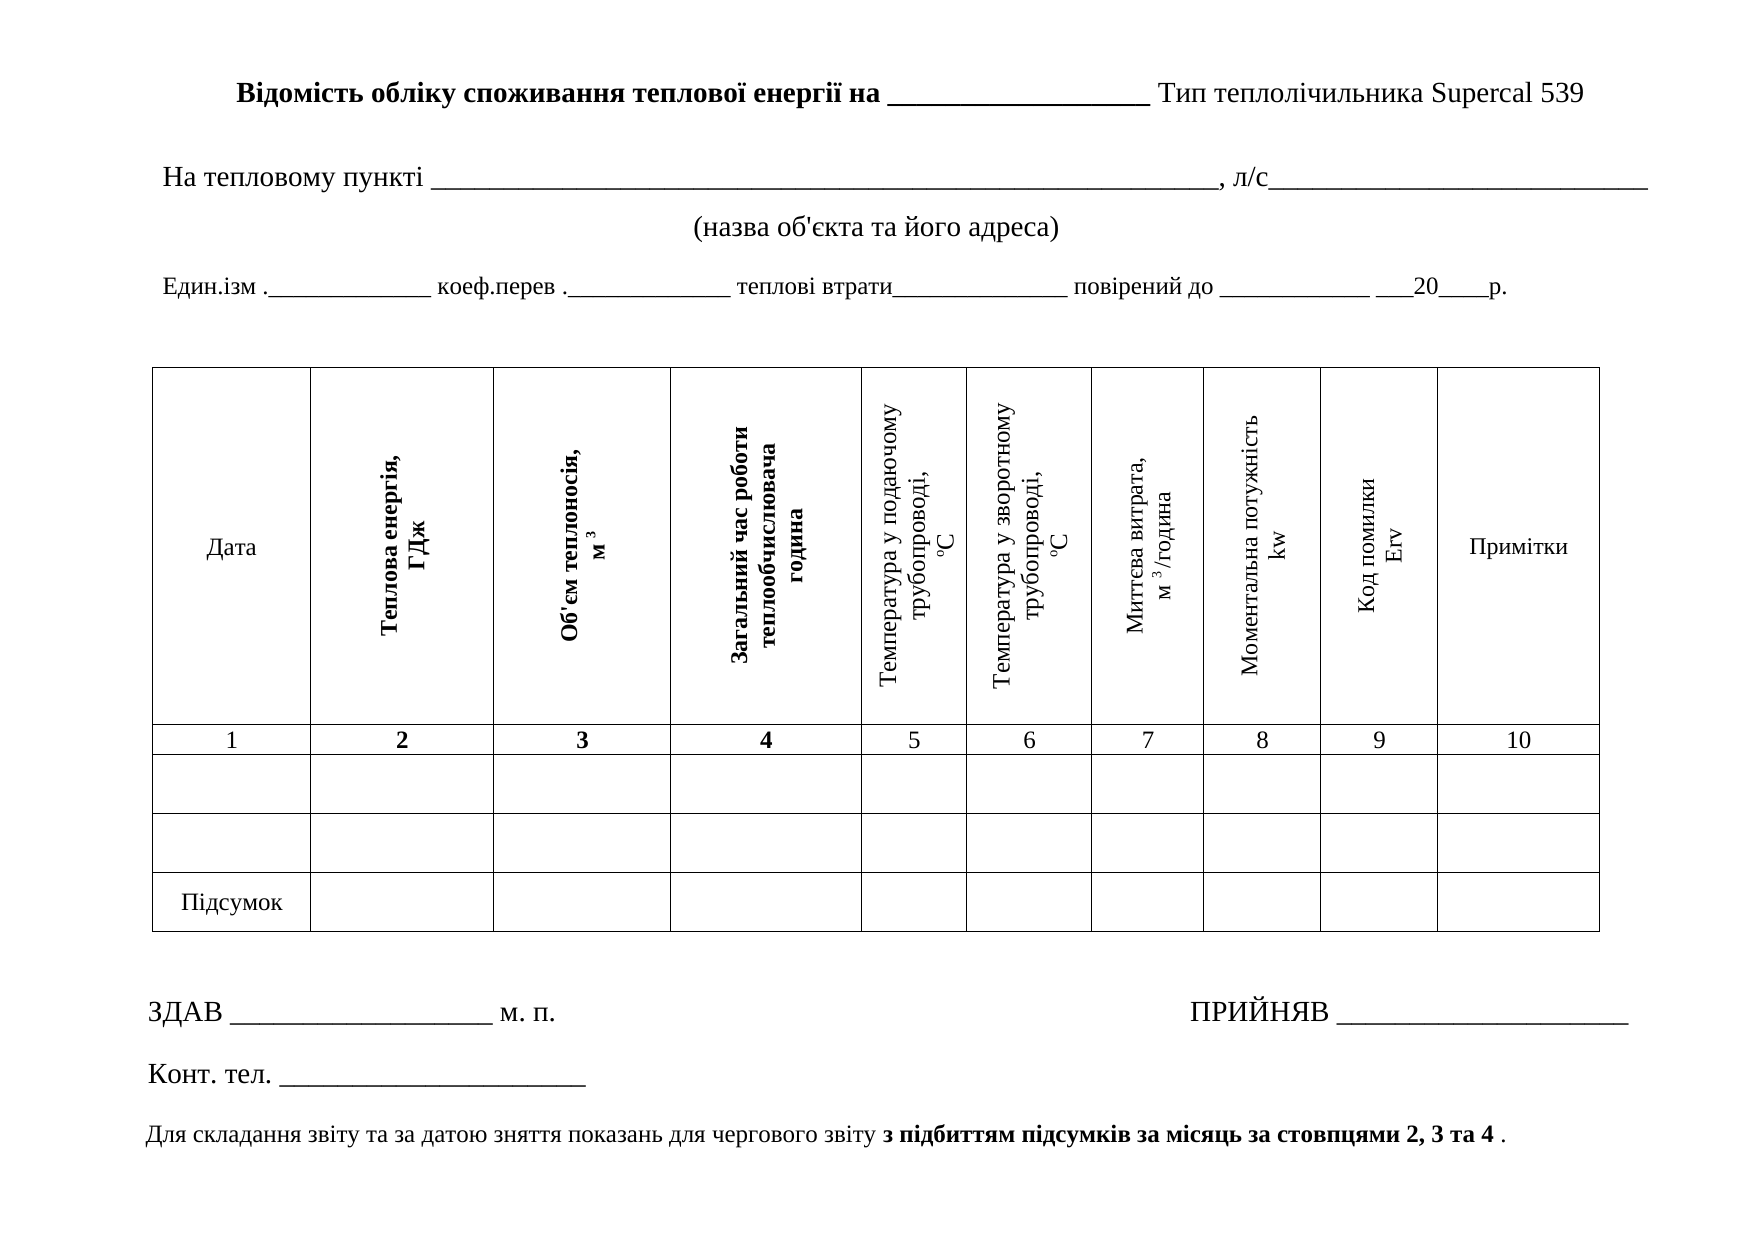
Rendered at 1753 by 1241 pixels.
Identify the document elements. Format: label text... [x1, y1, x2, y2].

table_cell 5 [862, 725, 966, 754]
table_cell [862, 814, 966, 872]
table_cell [1438, 873, 1599, 931]
text На тепловому пункті ______________________________________________________, л/с__________________________ [162, 159, 1663, 192]
table_cell [1438, 814, 1599, 872]
text Відомість обліку споживання теплової енергії на __________________ Тип теплолічильника Supercal 539 [162, 75, 1663, 108]
table_cell [967, 755, 1091, 813]
table_cell 8 [1204, 725, 1320, 754]
table_cell [967, 873, 1091, 931]
table_cell [1204, 814, 1320, 872]
table_cell [311, 814, 493, 872]
table_cell [494, 814, 670, 872]
table_cell 2 [311, 725, 493, 754]
table_cell [1321, 755, 1437, 813]
table_cell [153, 755, 310, 813]
table_header Температура у подаючому трубопроводі, оС [862, 368, 966, 724]
table_cell Підсумок [153, 873, 310, 931]
table_cell 9 [1321, 725, 1437, 754]
table_cell [1092, 755, 1203, 813]
table_cell [1204, 755, 1320, 813]
table_header Теплова енергія, ГДж [311, 368, 493, 724]
table_cell 6 [967, 725, 1091, 754]
table_cell [862, 873, 966, 931]
table_header Миттєва витрата, м 3 /година [1092, 368, 1203, 724]
table_cell [311, 755, 493, 813]
table_cell [671, 755, 861, 813]
table_cell 10 [1438, 725, 1599, 754]
text (назва об'єкта та його адреса) [89, 209, 1663, 243]
table_cell [153, 814, 310, 872]
table_header Код помилки Erv [1321, 368, 1437, 724]
text Конт. тел. _____________________ [148, 1057, 1663, 1090]
table_header Об'єм теплоносія, м 3 [494, 368, 670, 724]
table_cell [671, 814, 861, 872]
table_cell [1438, 755, 1599, 813]
table_header Дата [153, 368, 310, 724]
table_cell [1092, 814, 1203, 872]
table_cell [494, 873, 670, 931]
table_cell [1204, 873, 1320, 931]
table_header Примітки [1438, 368, 1599, 724]
table_cell 1 [153, 725, 310, 754]
table_header Температура у зворотному трубопроводі, оС [967, 368, 1091, 724]
table_cell 7 [1092, 725, 1203, 754]
table_cell [494, 755, 670, 813]
table_cell 4 [671, 725, 861, 754]
text Для складання звіту та за датою зняття показань для чергового звіту з підбиттям підсумків за місяць за стовпцями 2, 3 та 4 . [89, 1119, 1663, 1148]
table_cell 3 [494, 725, 670, 754]
table_cell [862, 755, 966, 813]
table_header Моментальна потужність kw [1204, 368, 1320, 724]
table_cell [311, 873, 493, 931]
text Един.ізм ._____________ коеф.перев ._____________ теплові втрати______________ повірений до ____________ ___20____р. [162, 271, 1663, 300]
table_cell [1092, 873, 1203, 931]
table_header Загальний час роботи теплообчислювача година [671, 368, 861, 724]
table_cell [671, 873, 861, 931]
table_cell [1321, 814, 1437, 872]
table_cell [1321, 873, 1437, 931]
text ЗДАВ __________________ м. п. ПРИЙНЯВ ____________________ [148, 994, 1663, 1028]
table_cell [967, 814, 1091, 872]
